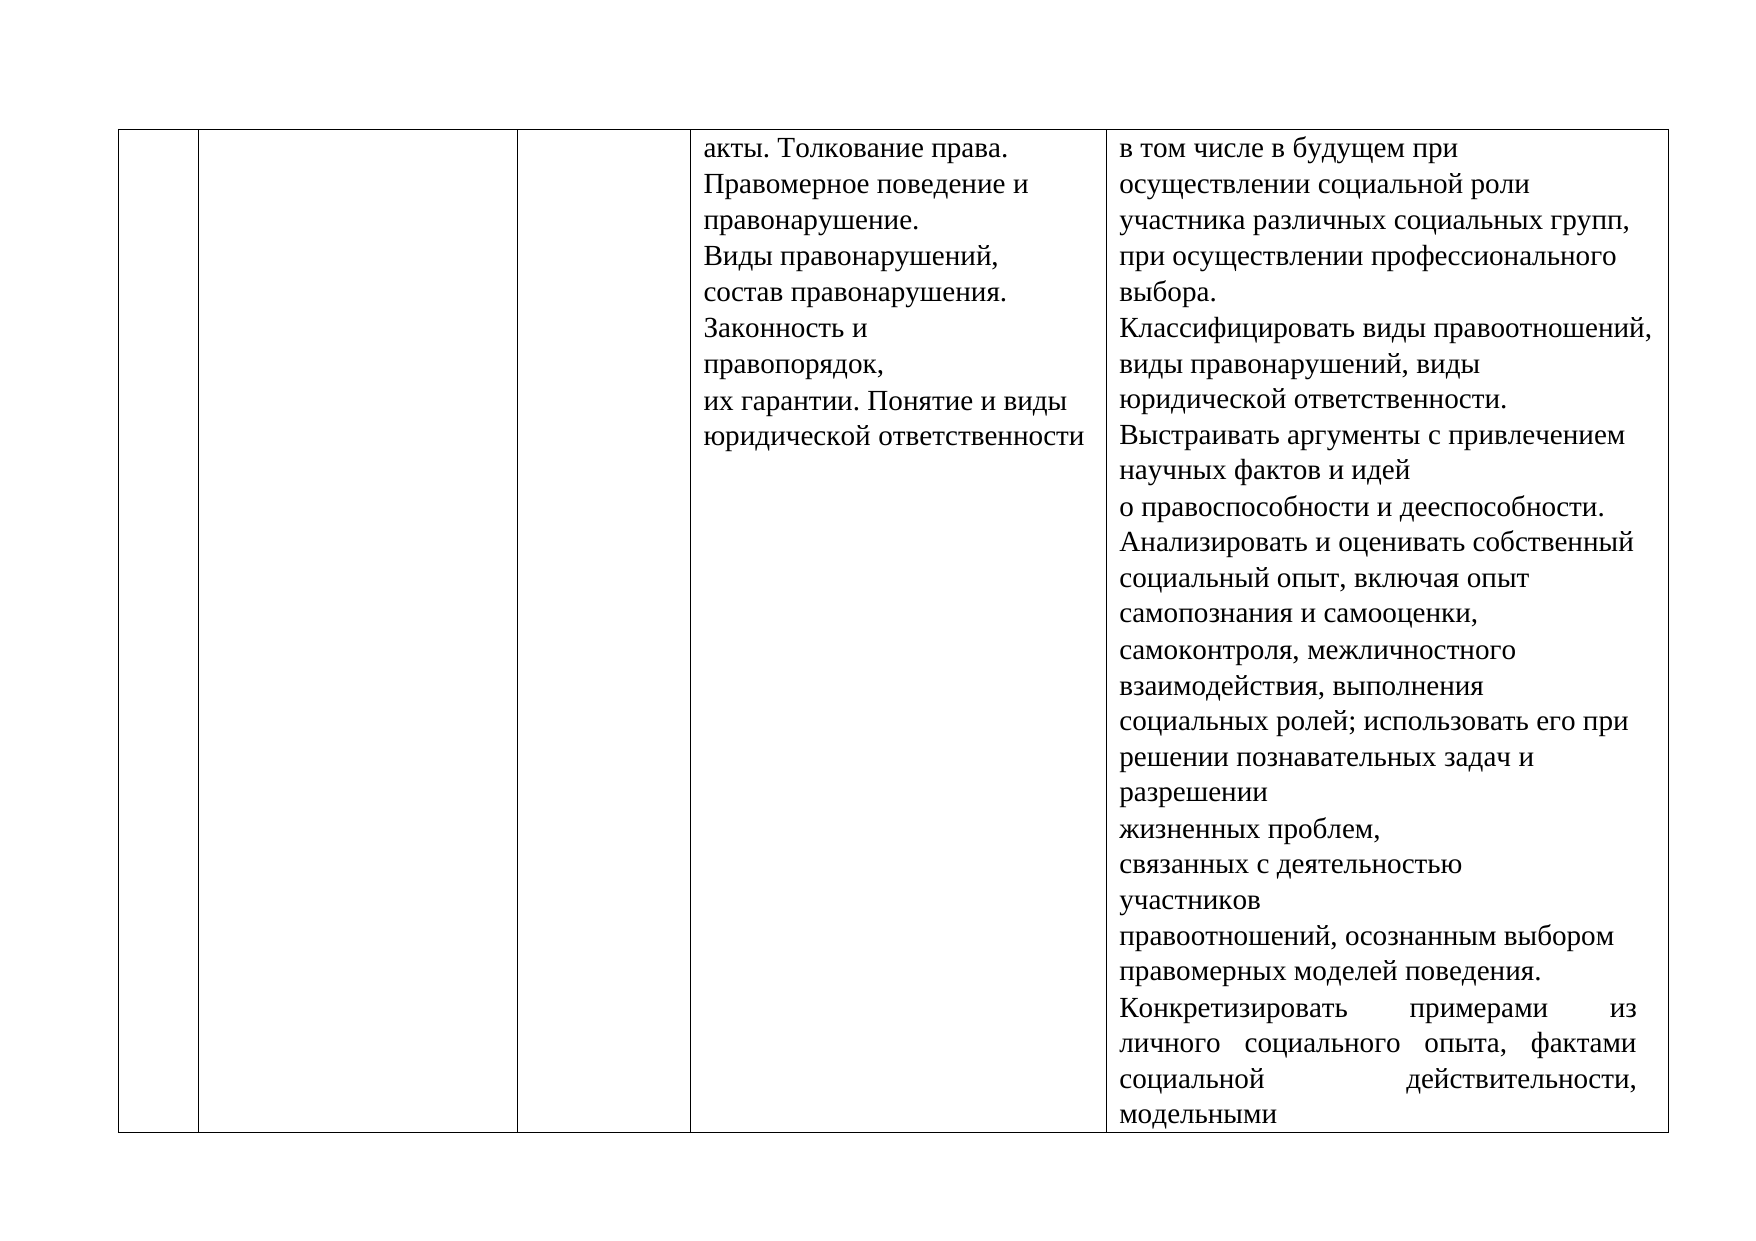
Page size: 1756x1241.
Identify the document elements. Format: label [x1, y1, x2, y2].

table_header [518, 130, 690, 1132]
table_header [119, 130, 198, 1132]
table_header [691, 130, 1106, 1132]
table_header [1107, 130, 1668, 1132]
table_header [199, 130, 517, 1132]
